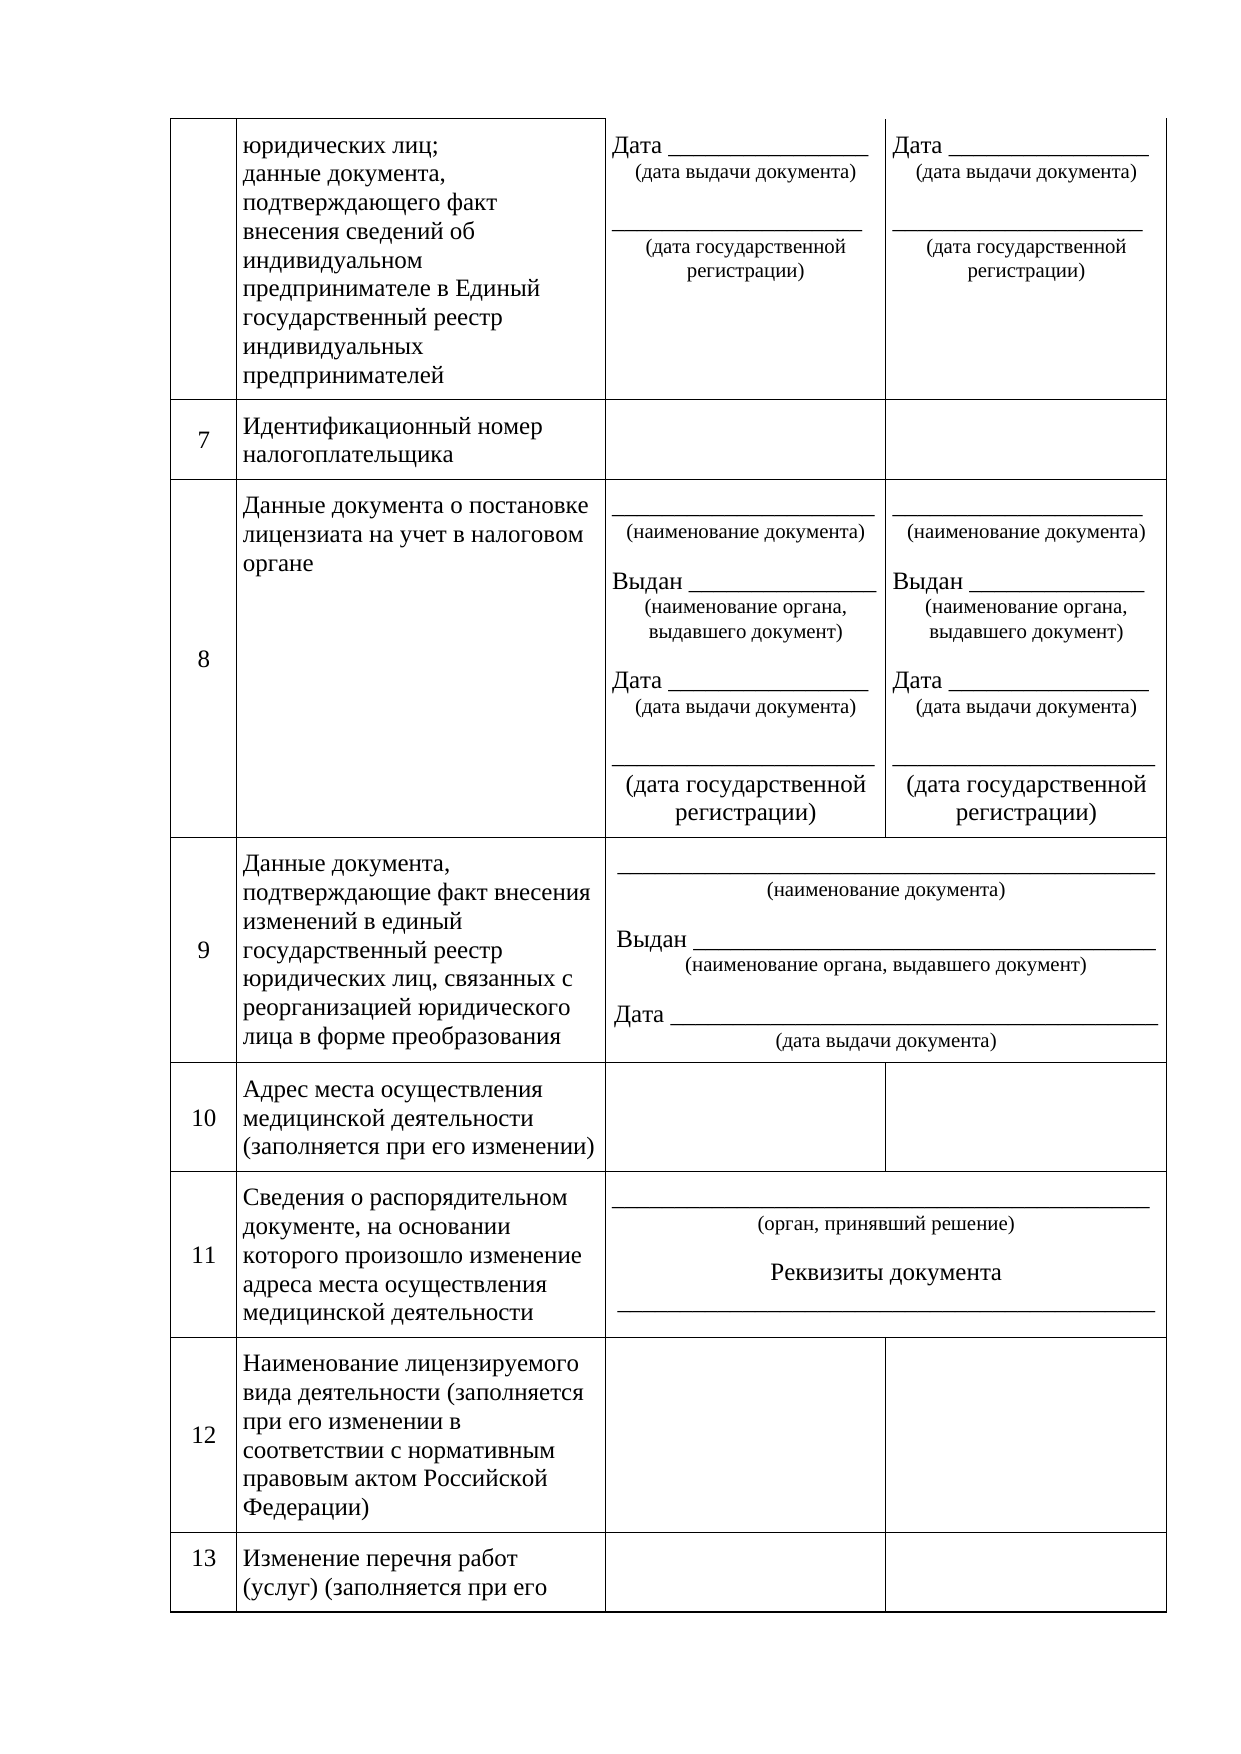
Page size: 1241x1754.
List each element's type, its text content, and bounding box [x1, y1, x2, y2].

table_cell 9 [171, 838, 236, 1062]
table_cell 10 [171, 1063, 236, 1171]
table_cell Данные документа о постановке лицензиата на учет в налоговом органе [237, 480, 605, 837]
table_cell Выдан ______________ (наименование органа, выдавшего документ) [886, 554, 1166, 653]
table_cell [237, 1533, 605, 1611]
table_cell ___________________________________________ (наименование документа) [606, 838, 1166, 912]
table_cell [606, 400, 885, 479]
table_cell _____________________ (наименование документа) [606, 480, 885, 554]
table_cell _____________________ (дата государственной регистрации) [606, 728, 885, 837]
table_cell 13 [171, 1533, 236, 1611]
table_cell Дата _______________________________________ (дата выдачи документа) [606, 987, 1166, 1062]
table_cell Данные документа, подтверждающие факт внесения изменений в единый государственный реестр юридических лиц, связанных с реорганизацией юридического лица в форме преобразования [237, 838, 605, 1062]
table_cell 8 [171, 480, 236, 837]
table_cell 11 [171, 1172, 236, 1337]
table_cell ____________________ (дата государственной регистрации) [886, 193, 1166, 399]
table_cell Дата ________________ (дата выдачи документа) [886, 118, 1166, 193]
table_cell Идентификационный номер налогоплательщика [237, 400, 605, 479]
table_cell [886, 1063, 1166, 1171]
table_cell 7 [171, 400, 236, 479]
table_cell [606, 1338, 885, 1532]
table_cell ___________________________________________ (орган, принявший решение) [606, 1172, 1166, 1246]
table_cell Дата ________________ (дата выдачи документа) [606, 653, 885, 728]
table_cell ____________________ (дата государственной регистрации) [606, 193, 885, 399]
table_cell Адрес места осуществления медицинской деятельности (заполняется при его изменении) [237, 1063, 605, 1171]
table_cell ____________________ (наименование документа) [886, 480, 1166, 554]
table_cell Выдан _______________ (наименование органа, выдавшего документ) [606, 554, 885, 653]
table_cell Выдан _____________________________________ (наименование органа, выдавшего документ) [606, 912, 1166, 987]
table_cell [606, 1063, 885, 1171]
table_cell Реквизиты документа ___________________________________________ [606, 1246, 1166, 1337]
table_cell Дата ________________ (дата выдачи документа) [886, 653, 1166, 728]
table_cell [886, 400, 1166, 479]
table_cell 12 [171, 1338, 236, 1532]
table_cell [886, 1338, 1166, 1532]
table_cell Сведения о распорядительном документе, на основании которого произошло изменение адреса места осуществления медицинской деятельности [237, 1172, 605, 1337]
table_cell Наименование лицензируемого вида деятельности (заполняется при его изменении в соответствии с нормативным правовым актом Российской Федерации) [237, 1338, 605, 1532]
table_cell [606, 1533, 885, 1611]
table_cell Дата ________________ (дата выдачи документа) [606, 118, 886, 193]
table_cell [886, 1533, 1166, 1611]
table_cell _____________________ (дата государственной регистрации) [886, 728, 1166, 837]
